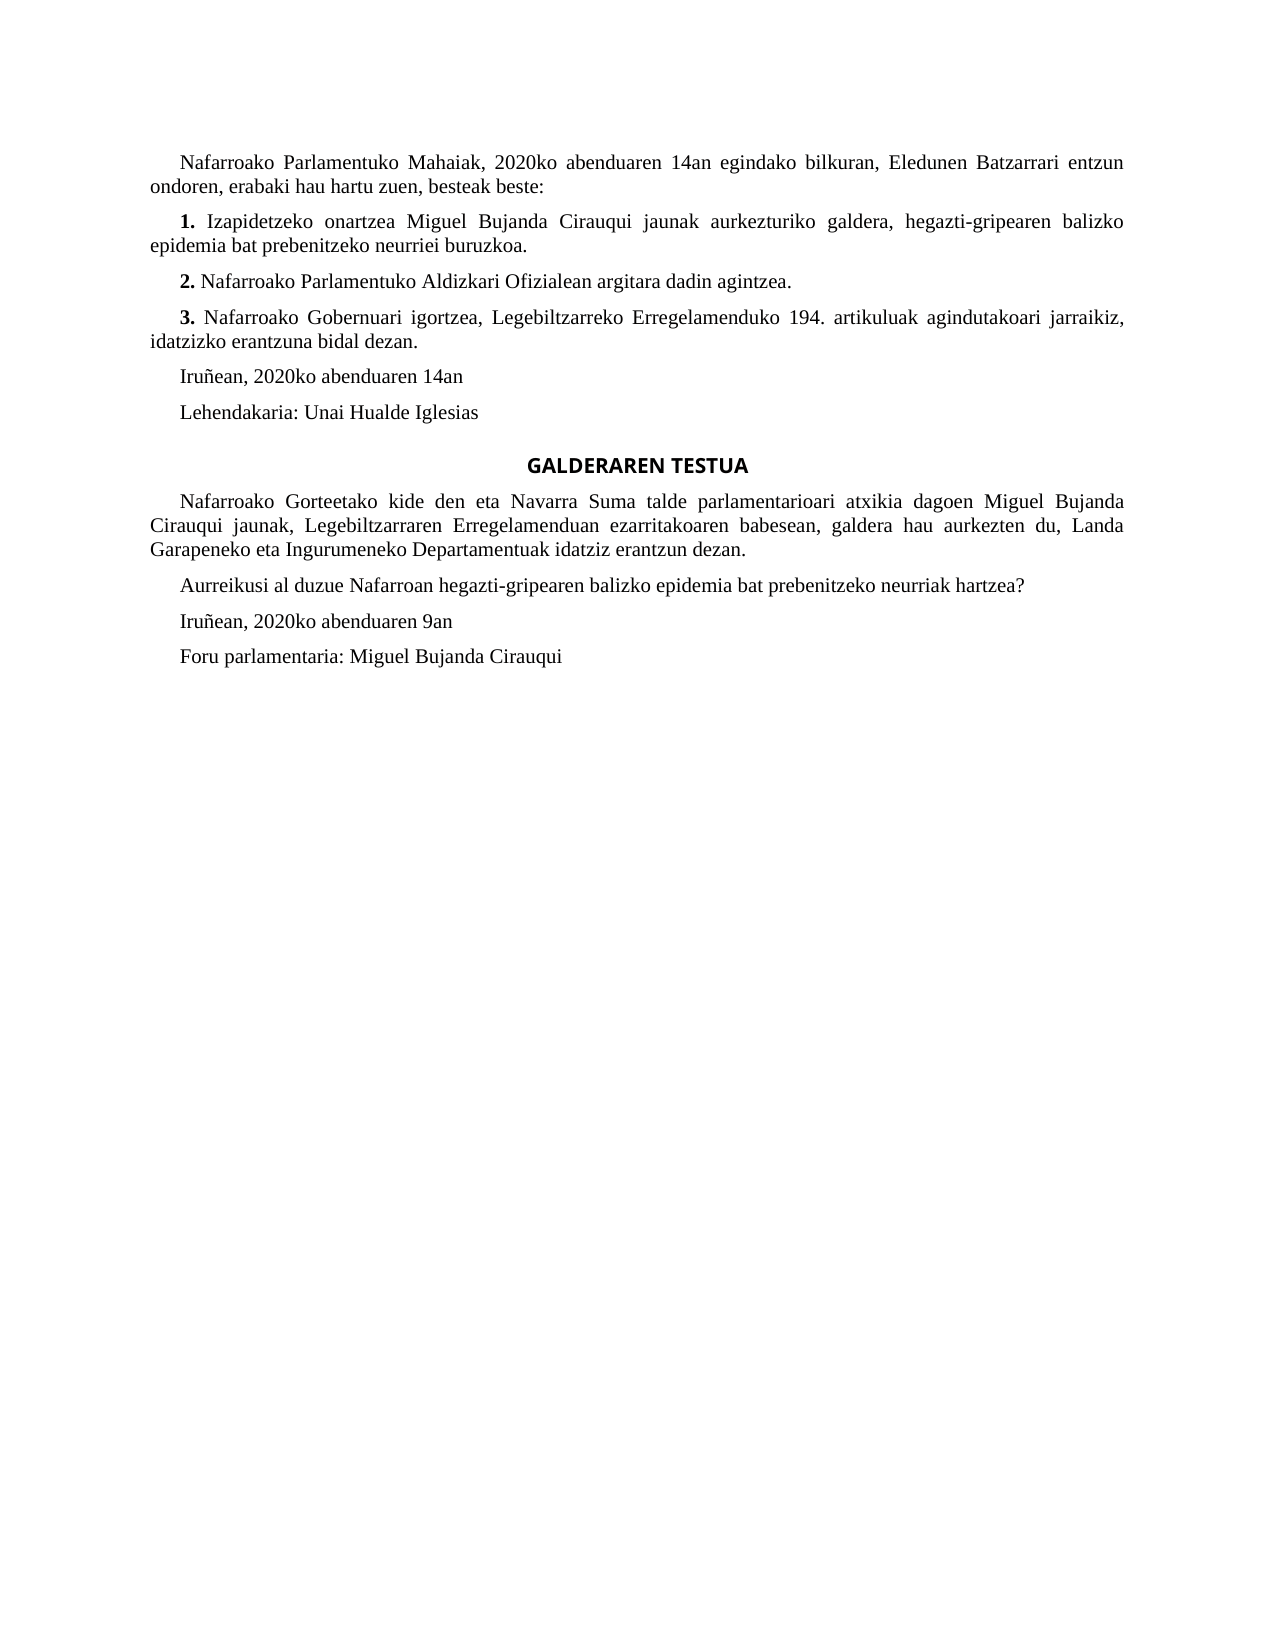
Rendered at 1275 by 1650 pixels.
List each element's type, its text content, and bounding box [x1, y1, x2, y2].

text Nafarroako Parlamentuko Mahaiak, 2020ko abenduaren 14an egindako bilkuran, Eledunen Batzarrari entzun ondoren, erabaki hau hartu zuen, besteak beste: [150, 150, 1125, 198]
text Iruñean, 2020ko abenduaren 14an [150, 365, 1125, 389]
text Nafarroako Gorteetako kide den eta Navarra Suma talde parlamentarioari atxikia dagoen Miguel Bujanda Cirauqui jaunak, Legebiltzarraren Erregelamenduan ezarritakoaren babesean, galdera hau aurkezten du, Landa Garapeneko eta Ingurumeneko Departamentuak idatziz erantzun dezan. [150, 490, 1125, 562]
text Foru parlamentaria: Miguel Bujanda Cirauqui [150, 645, 1125, 669]
text Aurreikusi al duzue Nafarroan hegazti-gripearen balizko epidemia bat prebenitzeko neurriak hartzea? [150, 573, 1125, 597]
text 1. Izapidetzeko onartzea Miguel Bujanda Cirauqui jaunak aurkezturiko galdera, hegazti-gripearen balizko epidemia bat prebenitzeko neurriei buruzkoa. [150, 210, 1125, 258]
text GALDERAREN TESTUA [150, 454, 1125, 478]
text 2. Nafarroako Parlamentuko Aldizkari Ofizialean argitara dadin agintzea. [150, 269, 1125, 293]
text Lehendakaria: Unai Hualde Iglesias [150, 401, 1125, 424]
text 3. Nafarroako Gobernuari igortzea, Legebiltzarreko Erregelamenduko 194. artikuluak agindutakoari jarraikiz, idatzizko erantzuna bidal dezan. [150, 305, 1125, 353]
text Iruñean, 2020ko abenduaren 9an [150, 609, 1125, 633]
